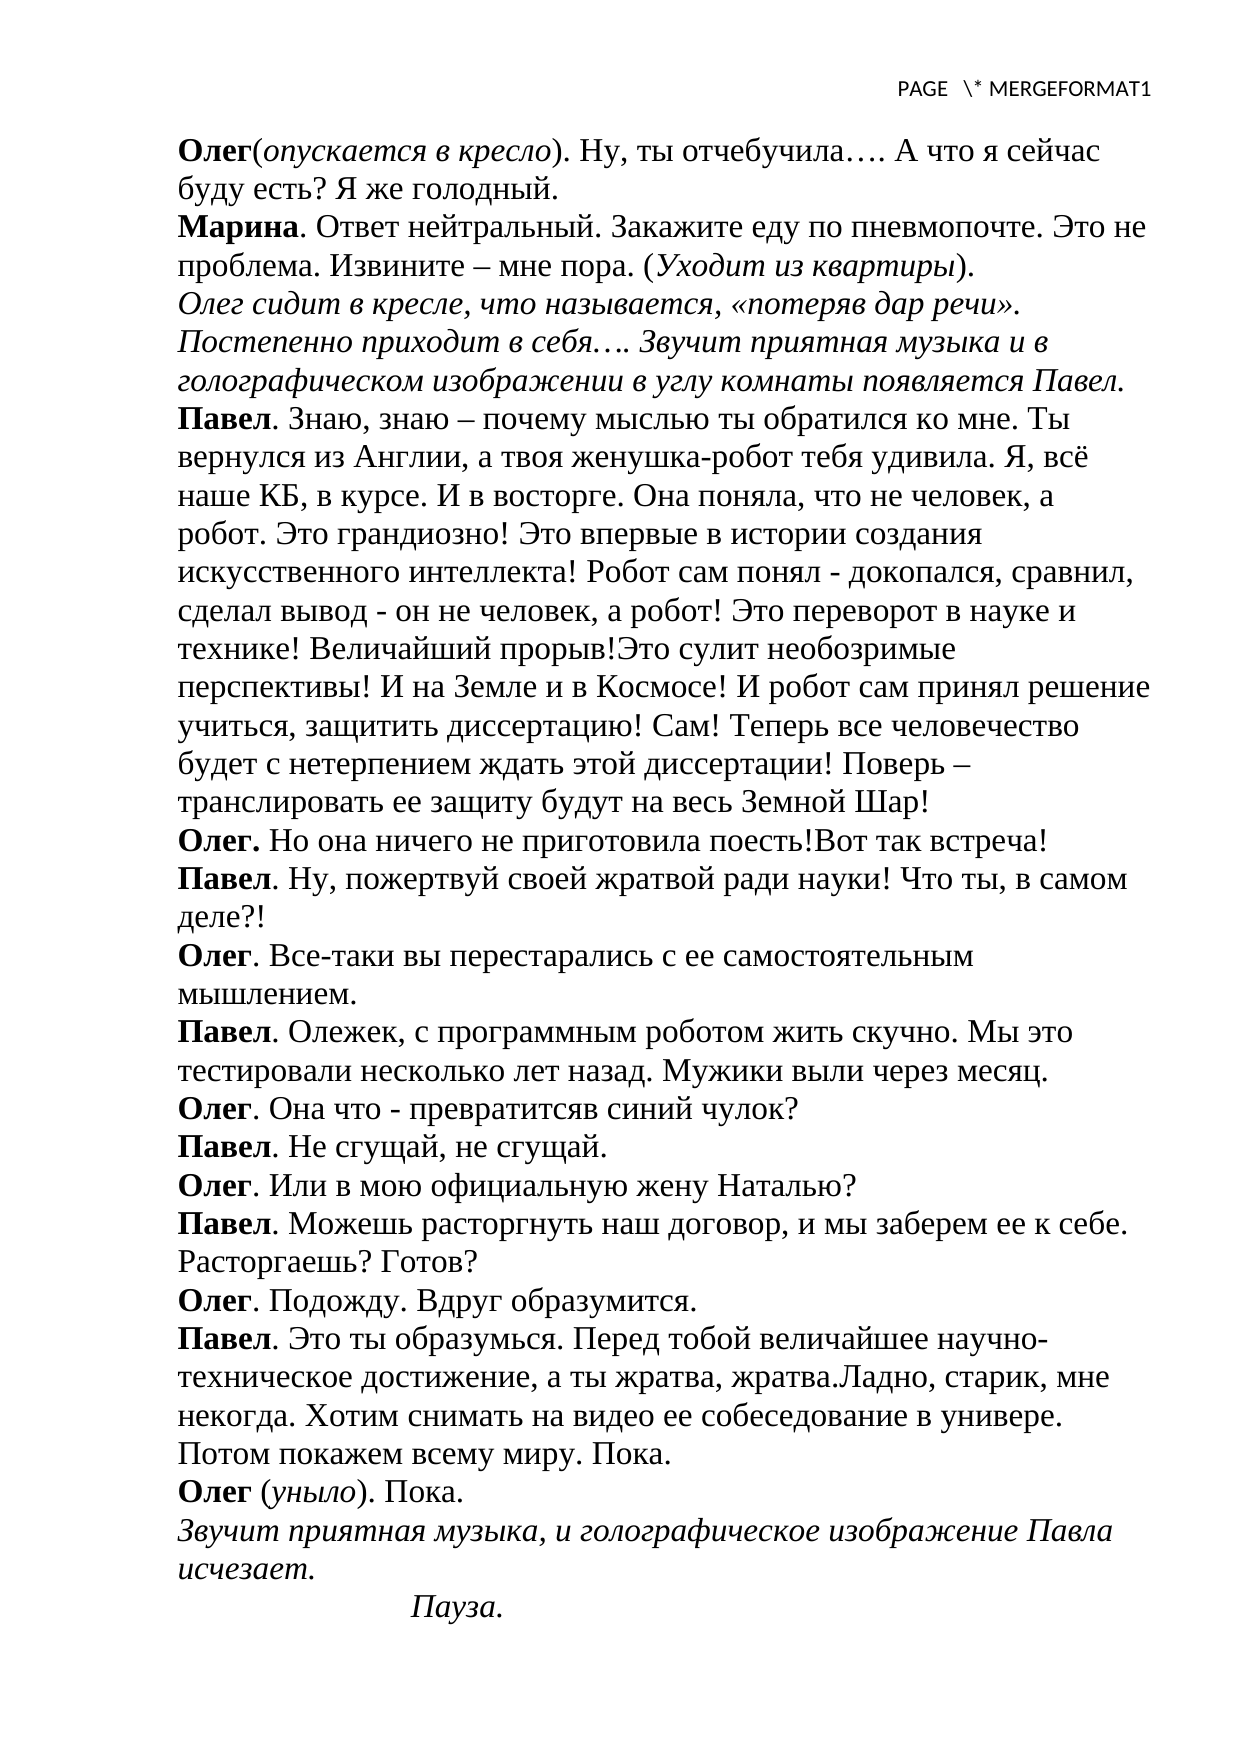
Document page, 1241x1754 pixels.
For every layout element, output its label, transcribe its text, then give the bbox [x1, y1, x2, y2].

text Олег. Подожду. Вдруг образумится. [177, 1280, 1152, 1318]
text Олег (уныло). Пока. [177, 1471, 1152, 1510]
text Павел. Не сгущай, не сгущай. [177, 1126, 1152, 1165]
text Марина. Ответ нейтральный. Закажите еду по пневмопочте. Это не проблема. Извините – мне пора. (Уходит из квартиры). [177, 206, 1152, 283]
text Павел. Ну, пожертвуй своей жратвой ради науки! Что ты, в самом деле?! [177, 858, 1152, 935]
text Павел. Это ты образумься. Перед тобой величайшее научно-техническое достижение, а ты жратва, жратва.Ладно, старик, мне некогда. Хотим снимать на видео ее собеседование в универе. Потом покажем всему миру. Пока. [177, 1318, 1152, 1471]
text Олег. Или в мою официальную жену Наталью? [177, 1165, 1152, 1203]
text Олег(опускается в кресло). Ну, ты отчебучила…. А что я сейчас буду есть? Я же голодный. [177, 130, 1152, 206]
text Павел. Можешь расторгнуть наш договор, и мы заберем ее к себе. Расторгаешь? Готов? [177, 1203, 1152, 1280]
text Олег. Она что - превратитсяв синий чулок? [177, 1088, 1152, 1126]
text Павел. Олежек, с программным роботом жить скучно. Мы это тестировали несколько лет назад. Мужики выли через месяц. [177, 1011, 1152, 1088]
text Олег сидит в кресле, что называется, «потеряв дар речи». Постепенно приходит в себя…. Звучит приятная музыка и в голографическом изображении в углу комнаты появляется Павел. [177, 283, 1152, 398]
text Звучит приятная музыка, и голографическое изображение Павла исчезает. [177, 1510, 1152, 1586]
text Олег. Все-таки вы перестарались с ее самостоятельным мышлением. [177, 935, 1152, 1011]
text Олег. Но она ничего не приготовила поесть!Вот так встреча! [177, 820, 1152, 858]
text Пауза. [177, 1586, 1152, 1625]
text Павел. Знаю, знаю – почему мыслью ты обратился ко мне. Ты вернулся из Англии, а твоя женушка-робот тебя удивила. Я, всё наше КБ, в курсе. И в восторге. Она поняла, что не человек, а робот. Это грандиозно! Это впервые в истории создания искусственного интеллекта! Робот сам понял - докопался, сравнил, сделал вывод - он не человек, а робот! Это переворот в науке и технике! Величайший прорыв!Это сулит необозримые перспективы! И на Земле и в Космосе! И робот сам принял решение учиться, защитить диссертацию! Сам! Теперь все человечество будет с нетерпением ждать этой диссертации! Поверь – транслировать ее защиту будут на весь Земной Шар! [177, 398, 1152, 820]
